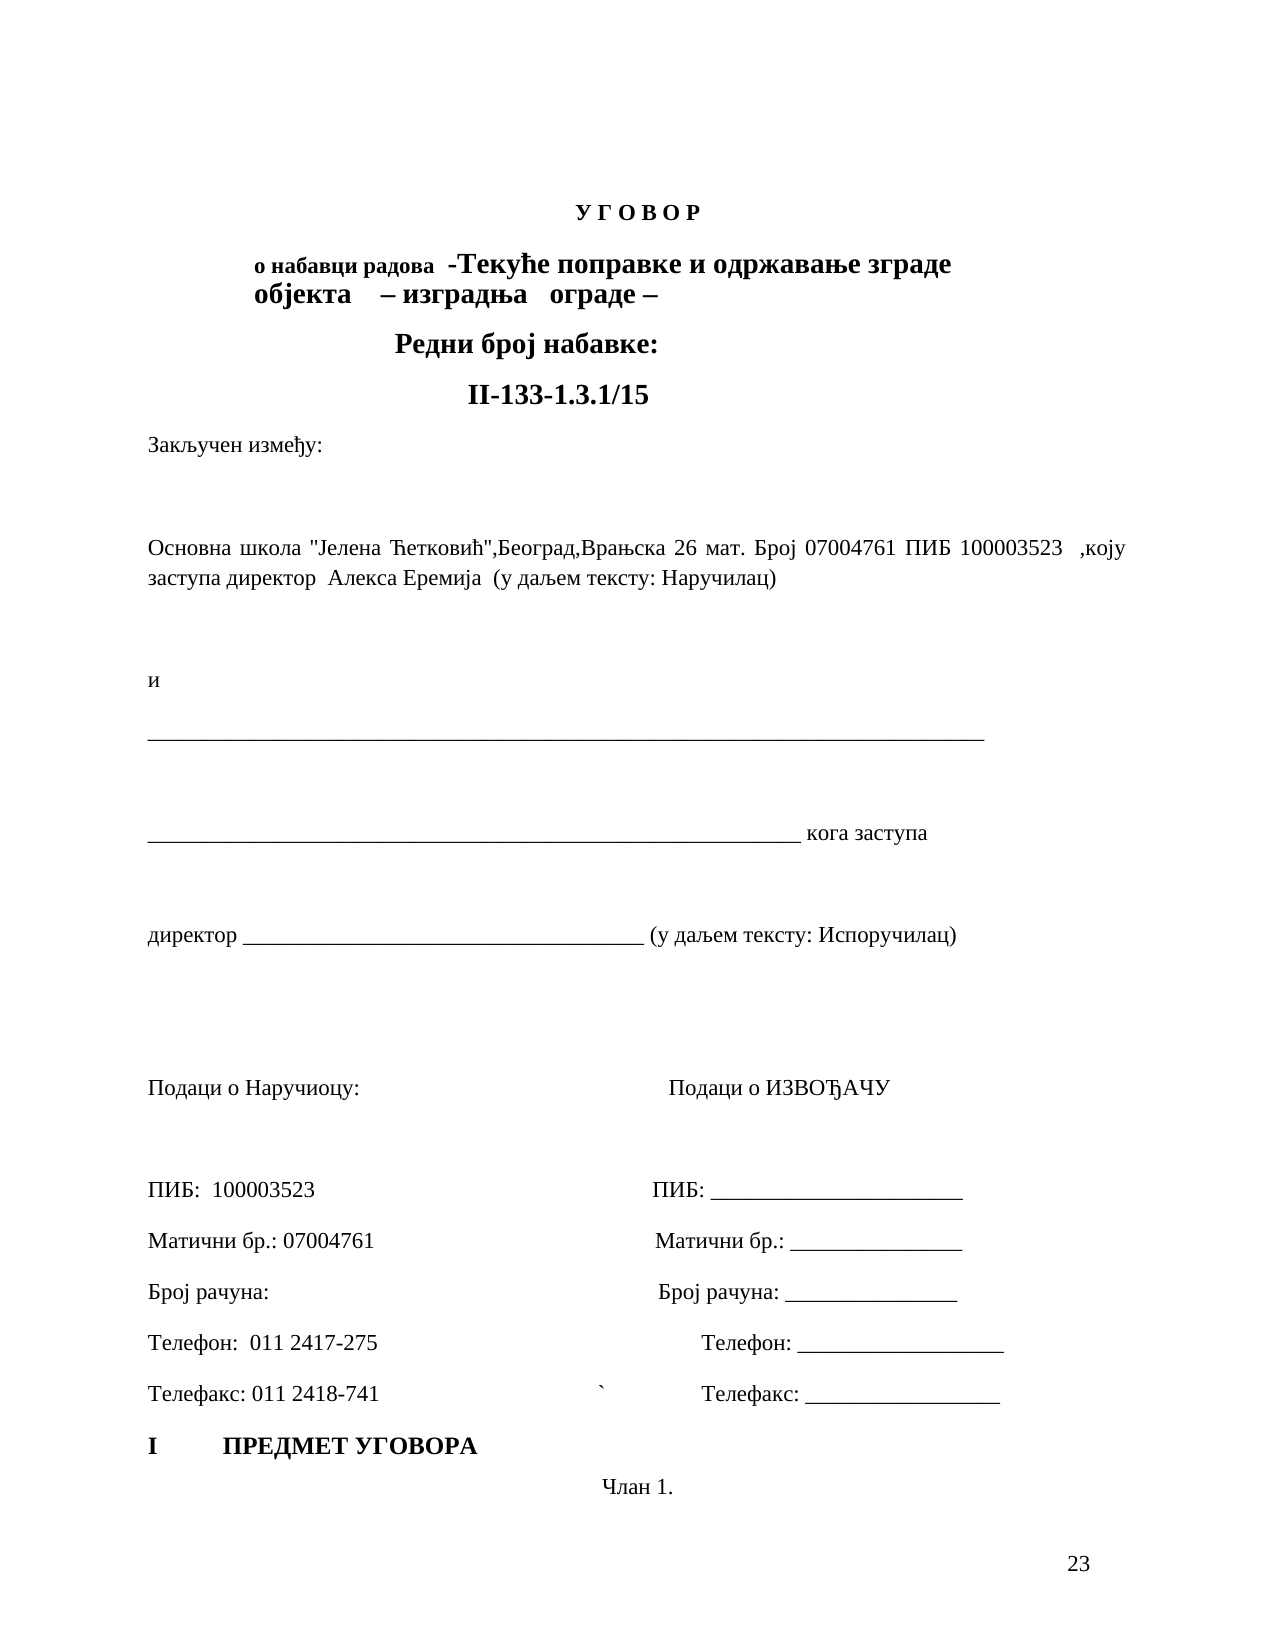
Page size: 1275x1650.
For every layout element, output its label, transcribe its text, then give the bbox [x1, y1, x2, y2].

text Телефон: 011 2417-275 Телефон: __________________ [148, 1329, 1127, 1356]
text Број рачуна: Број рачуна: _______________ [148, 1278, 1127, 1305]
text Закључен између: [148, 431, 1127, 458]
text Редни број набавке: [351, 330, 848, 360]
text директор ___________________________________ (у даљем тексту: Испоручилац) [148, 921, 1127, 947]
text Основна школа ''Јелена Ћетковић'',Београд,Врањска 26 мат. Број 07004761 ПИБ 100003523 ,коју заступа директор Алекса Еремија (у даљем тексту: Наручилац) [148, 533, 1127, 590]
text о набавци радова -Текуће поправке и oдржавање зграде објекта – изградња ограде – [254, 250, 1027, 309]
text ПИБ: 100003523 ПИБ: ______________________ [148, 1176, 1127, 1203]
text Члан 1. [148, 1473, 1127, 1499]
text и [148, 666, 1127, 692]
text Матични бр.: 07004761 Матични бр.: _______________ [148, 1227, 1127, 1254]
text _________________________________________________________ кога заступа [148, 819, 1127, 845]
text Подаци о Наручиоцу: Подаци о ИЗВОЂАЧУ [148, 1074, 1127, 1101]
text _________________________________________________________________________ [148, 717, 1127, 743]
text II-133-1.3.1/15 [351, 381, 848, 411]
subtitle I ПРЕДМЕТ УГОВОРА [148, 1431, 1127, 1460]
text Телефакс: 011 2418-741 ` Телефакс: _________________ [148, 1380, 1127, 1407]
text У Г О В О Р [148, 199, 1127, 225]
